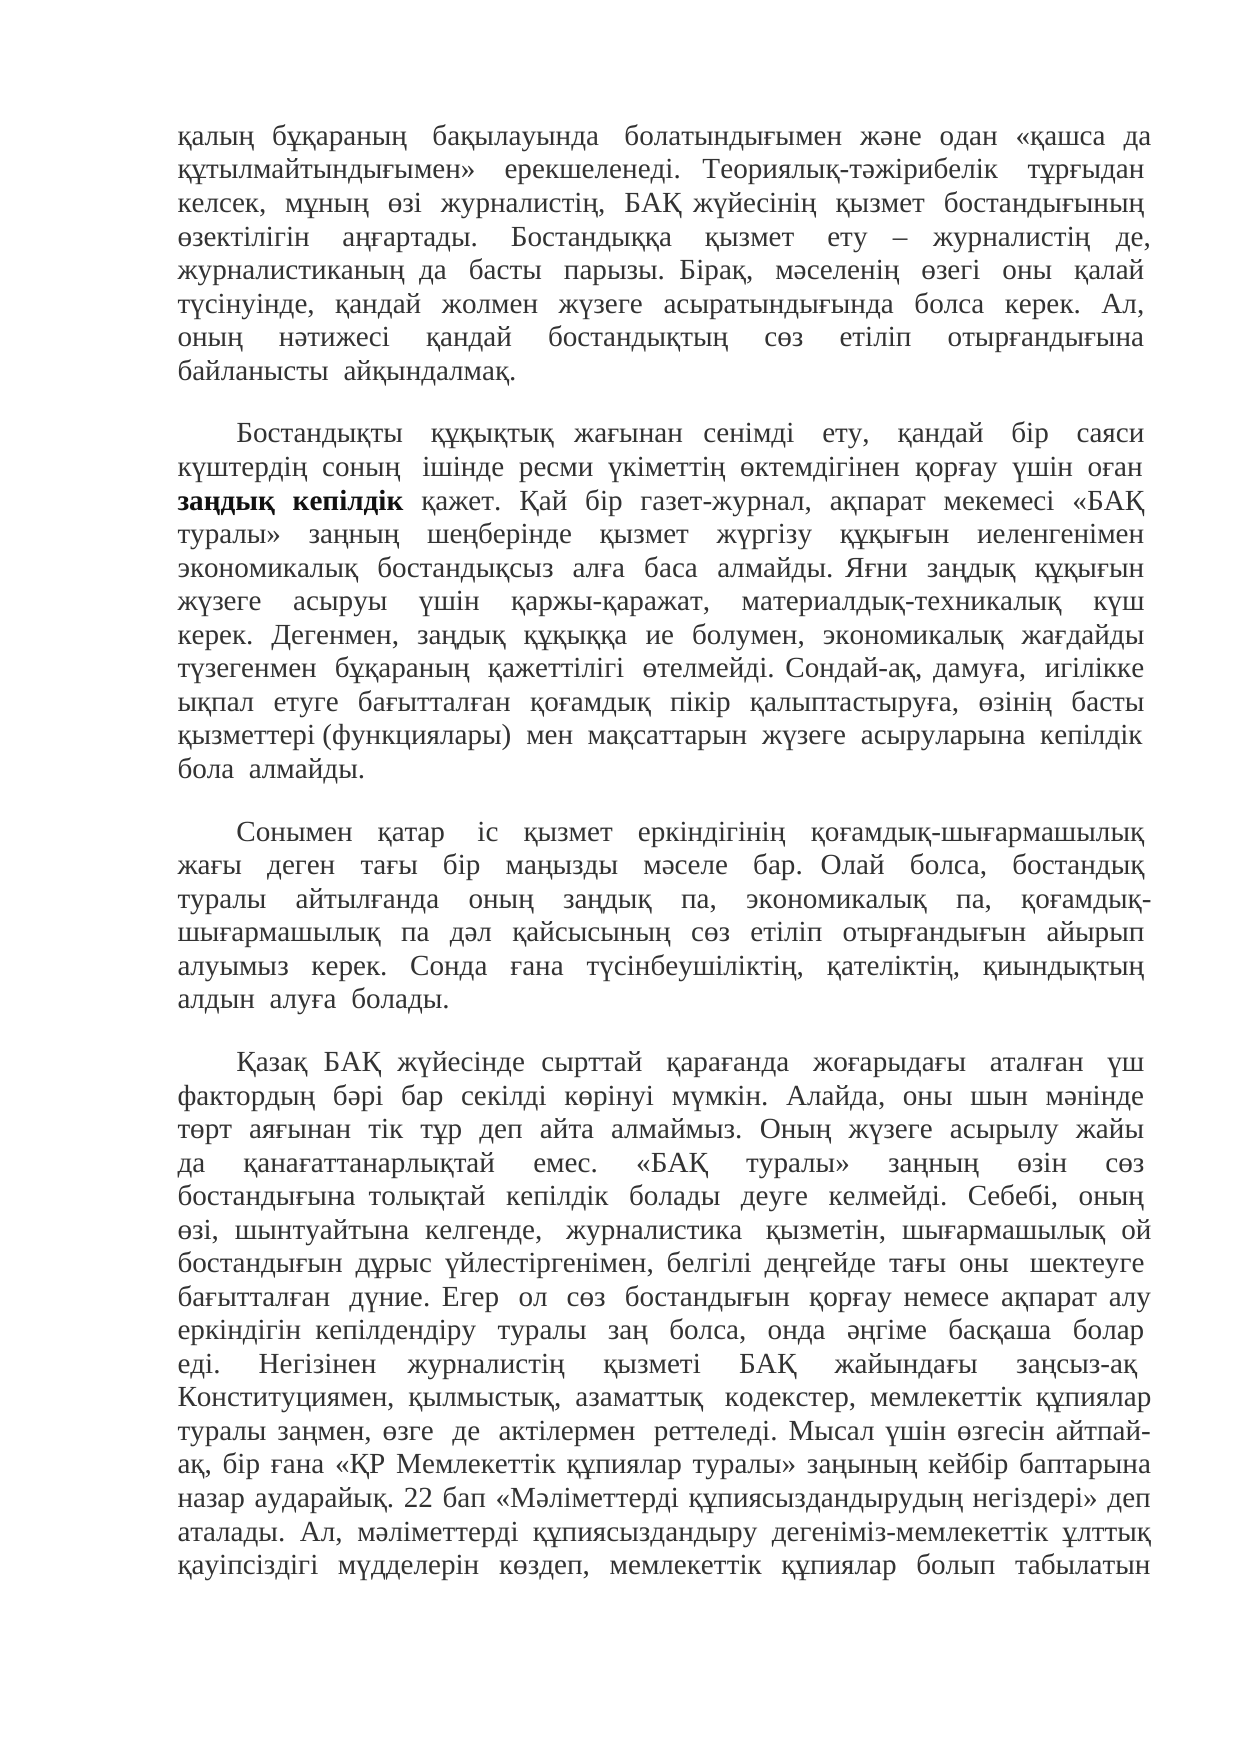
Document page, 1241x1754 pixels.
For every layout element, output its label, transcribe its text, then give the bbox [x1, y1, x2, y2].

text Бостандықты құқықтық жағынан сенімді ету, қандай бір саяси күштердің соның ішінде ресми үкіметтің өктемдігінен қорғау үшін оған заңдық кепілдік қажет. Қай бір газет-журнал, ақпарат мекемесі «БАҚ туралы» заңның шеңберінде қызмет жүргізу құқығын иеленгенімен экономикалық бостандықсыз алға баса алмайды. Яғни заңдық құқығын жүзеге асыруы үшін қаржы-қаражат, материалдық-техникалық күш керек. Дегенмен, заңдық құқыққа ие болумен, экономикалық жағдайды түзегенмен бұқараның қажеттілігі өтелмейді. Сондай-ақ, дамуға, игілікке ықпал етуге бағытталған қоғамдық пікір қалыптастыруға, өзінің басты қызметтері (функциялары) мен мақсаттарын жүзеге асыруларына кепілдік бола алмайды. [177, 416, 1152, 784]
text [177, 1044, 1152, 1581]
text Сонымен қатар іс қызмет еркіндігінің қоғамдық-шығармашылық жағы деген тағы бір маңызды мәселе бар. Олай болса, бостандық туралы айтылғанда оның заңдық па, экономикалық па, қоғамдық-шығармашылық па дәл қайсысының сөз етіліп отырғандығын айырып алуымыз керек. Сонда ғана түсінбеушіліктің, қателіктің, қиындықтың алдын алуға болады. [177, 814, 1152, 1015]
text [177, 118, 1152, 386]
